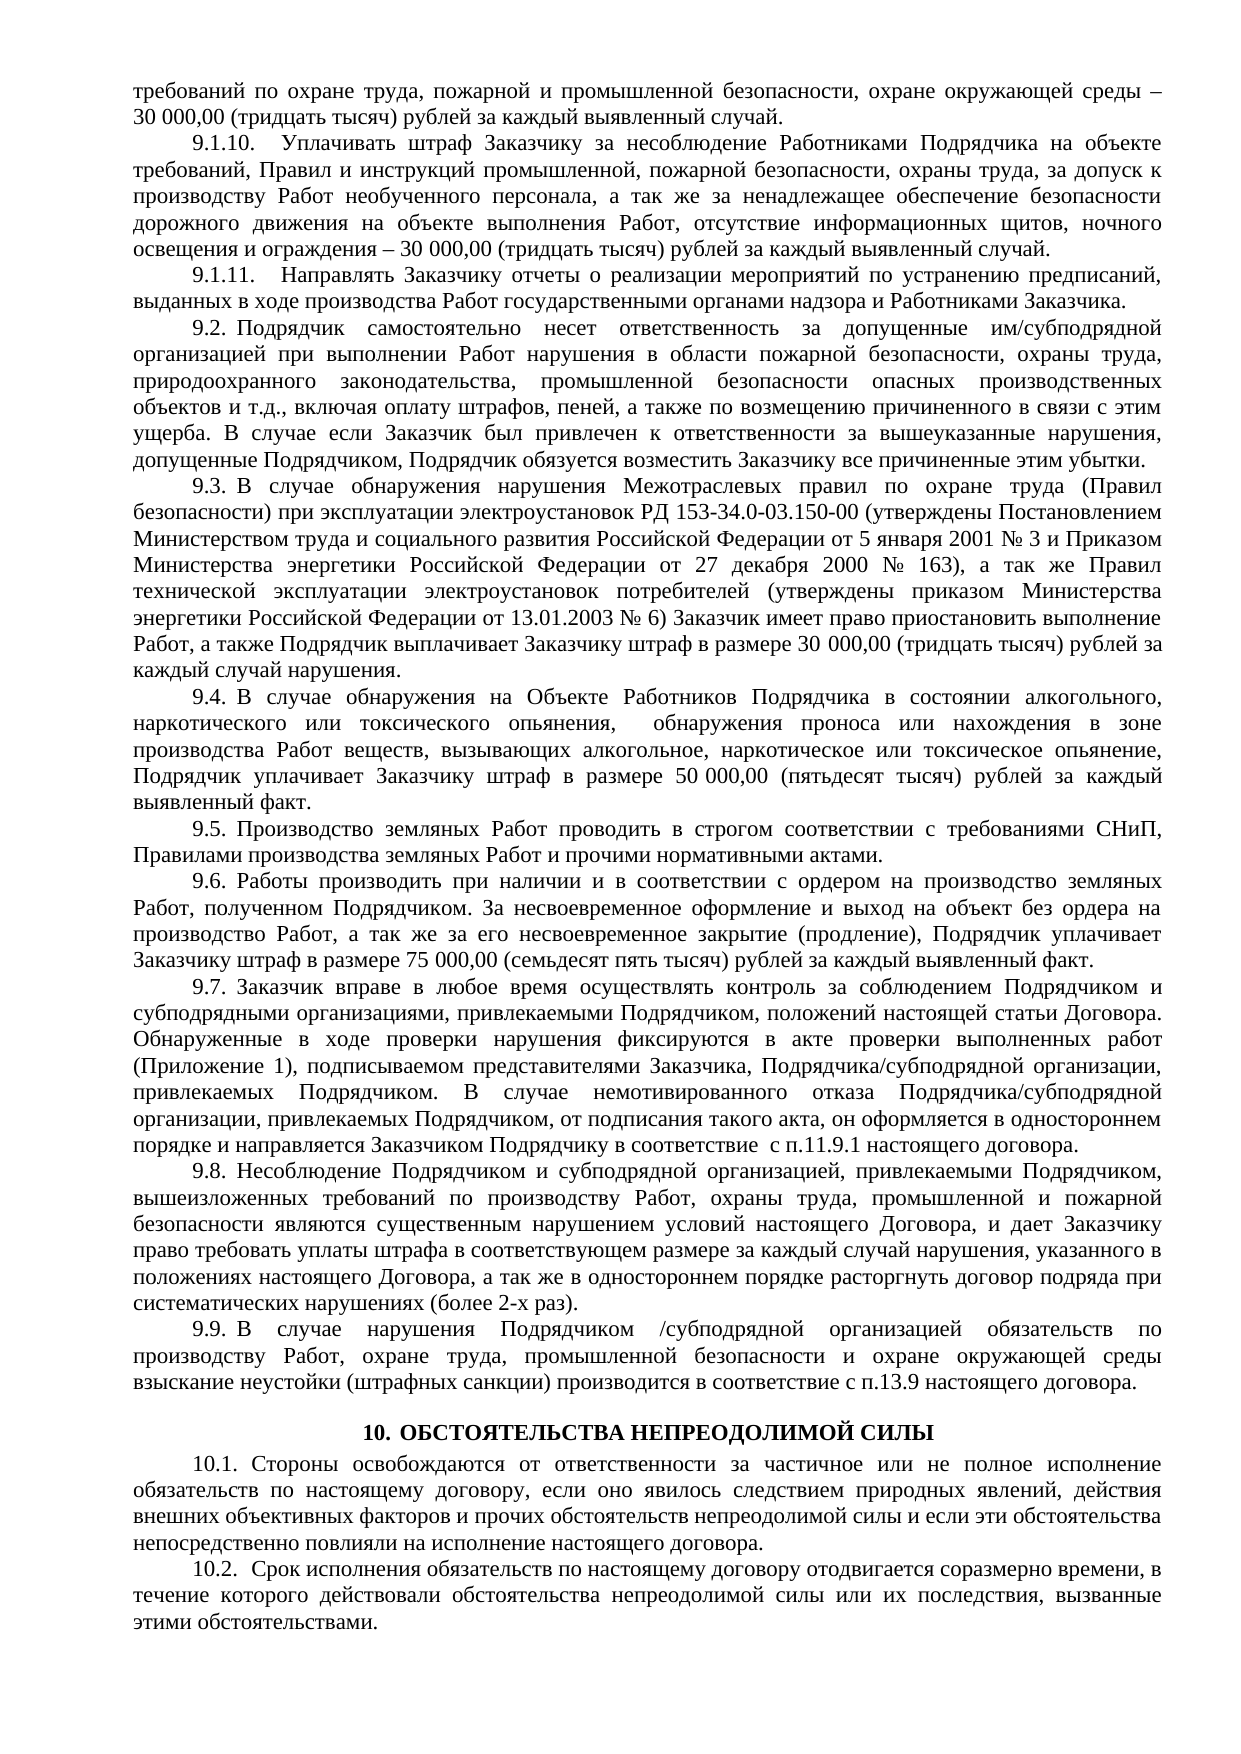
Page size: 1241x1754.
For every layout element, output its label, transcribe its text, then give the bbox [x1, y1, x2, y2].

list В случае обнаружения нарушения Межотраслевых правил по охране труда (Правил безопасности) при эксплуатации электроустановок РД 153-34.0-03.150-00 (утверждены Постановлением Министерством труда и социального развития Российской Федерации от 5 января 2001 № 3 и Приказом Министерства энергетики Российской Федерации от 27 декабря 2000 № 163), а так же Правил технической эксплуатации электроустановок потребителей (утверждены приказом Министерства энергетики Российской Федерации от 13.01.2003 № 6) Заказчик имеет право приостановить выполнение Работ, а также Подрядчик выплачивает Заказчику штраф в размере 30 000,00 (тридцать тысяч) рублей за каждый случай нарушения. [133, 472, 1163, 683]
list Подрядчик самостоятельно несет ответственность за допущенные им/субподрядной организацией при выполнении Работ нарушения в области пожарной безопасности, охраны труда, природоохранного законодательства, промышленной безопасности опасных производственных объектов и т.д., включая оплату штрафов, пеней, а также по возмещению причиненного в связи с этим ущерба. В случае если Заказчик был привлечен к ответственности за вышеуказанные нарушения, допущенные Подрядчиком, Подрядчик обязуется возместить Заказчику все причиненные этим убытки. [133, 314, 1163, 472]
list Стороны освобождаются от ответственности за частичное или не полное исполнение обязательств по настоящему договору, если оно явилось следствием природных явлений, действия внешних объективных факторов и прочих обстоятельств непреодолимой силы и если эти обстоятельства непосредственно повлияли на исполнение настоящего договора. [133, 1450, 1163, 1555]
list Срок исполнения обязательств по настоящему договору отодвигается соразмерно времени, в течение которого действовали обстоятельства непреодолимой силы или их последствия, вызванные этими обстоятельствами. [133, 1555, 1163, 1634]
list ОБСТОЯТЕЛЬСТВА НЕПРЕОДОЛИМОЙ СИЛЫ [133, 1419, 1163, 1446]
list Производство земляных Работ проводить в строгом соответствии с требованиями СНиП, Правилами производства земляных Работ и прочими нормативными актами. [133, 815, 1163, 867]
list Направлять Заказчику отчеты о реализации мероприятий по устранению предписаний, выданных в ходе производства Работ государственными органами надзора и Работниками Заказчика. [133, 261, 1163, 314]
list В случае нарушения Подрядчиком /субподрядной организацией обязательств по производству Работ, охране труда, промышленной безопасности и охране окружающей среды взыскание неустойки (штрафных санкции) производится в соответствие с п.13.9 настоящего договора. [133, 1315, 1163, 1394]
list Заказчик вправе в любое время осуществлять контроль за соблюдением Подрядчиком и субподрядными организациями, привлекаемыми Подрядчиком, положений настоящей статьи Договора. Обнаруженные в ходе проверки нарушения фиксируются в акте проверки выполненных работ (Приложение 1), подписываемом представителями Заказчика, Подрядчика/субподрядной организации, привлекаемых Подрядчиком. В случае немотивированного отказа Подрядчика/субподрядной организации, привлекаемых Подрядчиком, от подписания такого акта, он оформляется в одностороннем порядке и направляется Заказчиком Подрядчику в соответствие с п.11.9.1 настоящего договора. [133, 973, 1163, 1157]
list Уплачивать штраф Заказчику за несоблюдение Работниками Подрядчика на объекте требований, Правил и инструкций промышленной, пожарной безопасности, охраны труда, за допуск к производству Работ необученного персонала, а так же за ненадлежащее обеспечение безопасности дорожного движения на объекте выполнения Работ, отсутствие информационных щитов, ночного освещения и ограждения – 30 000,00 (тридцать тысяч) рублей за каждый выявленный случай. [133, 129, 1163, 261]
list Несоблюдение Подрядчиком и субподрядной организацией, привлекаемыми Подрядчиком, вышеизложенных требований по производству Работ, охраны труда, промышленной и пожарной безопасности являются существенным нарушением условий настоящего Договора, и дает Заказчику право требовать уплаты штрафа в соответствующем размере за каждый случай нарушения, указанного в положениях настоящего Договора, а так же в одностороннем порядке расторгнуть договор подряда при систематических нарушениях (более 2-х раз). [133, 1157, 1163, 1315]
list В случае обнаружения на Объекте Работников Подрядчика в состоянии алкогольного, наркотического или токсического опьянения, обнаружения проноса или нахождения в зоне производства Работ веществ, вызывающих алкогольное, наркотическое или токсическое опьянение, Подрядчик уплачивает Заказчику штраф в размере 50 000,00 (пятьдесят тысяч) рублей за каждый выявленный факт. [133, 683, 1163, 815]
list Работы производить при наличии и в соответствии с ордером на производство земляных Работ, полученном Подрядчиком. За несвоевременное оформление и выход на объект без ордера на производство Работ, а так же за его несвоевременное закрытие (продление), Подрядчик уплачивает Заказчику штраф в размере 75 000,00 (семьдесят пять тысяч) рублей за каждый выявленный факт. [133, 867, 1163, 973]
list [133, 77, 1163, 129]
